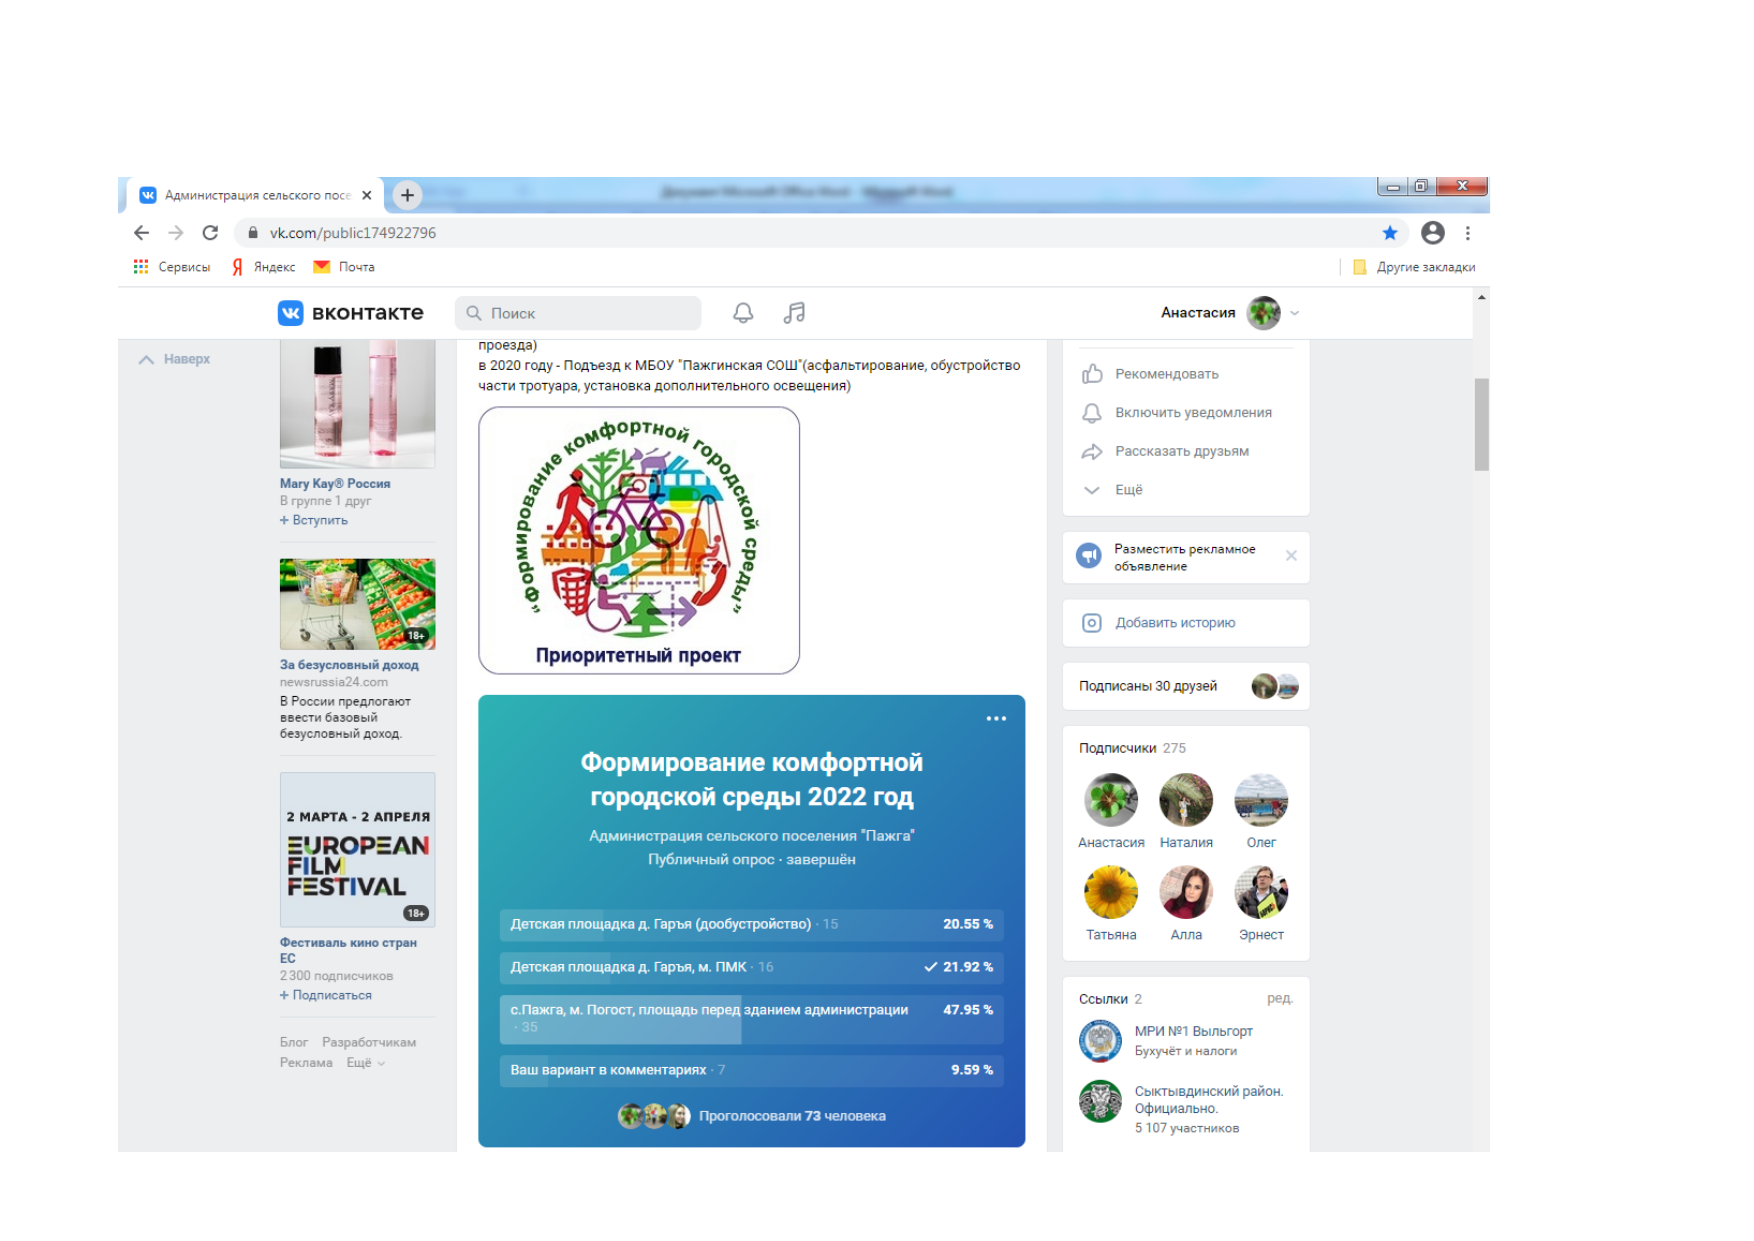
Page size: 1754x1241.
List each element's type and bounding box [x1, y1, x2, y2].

picture [118, 177, 1491, 1152]
